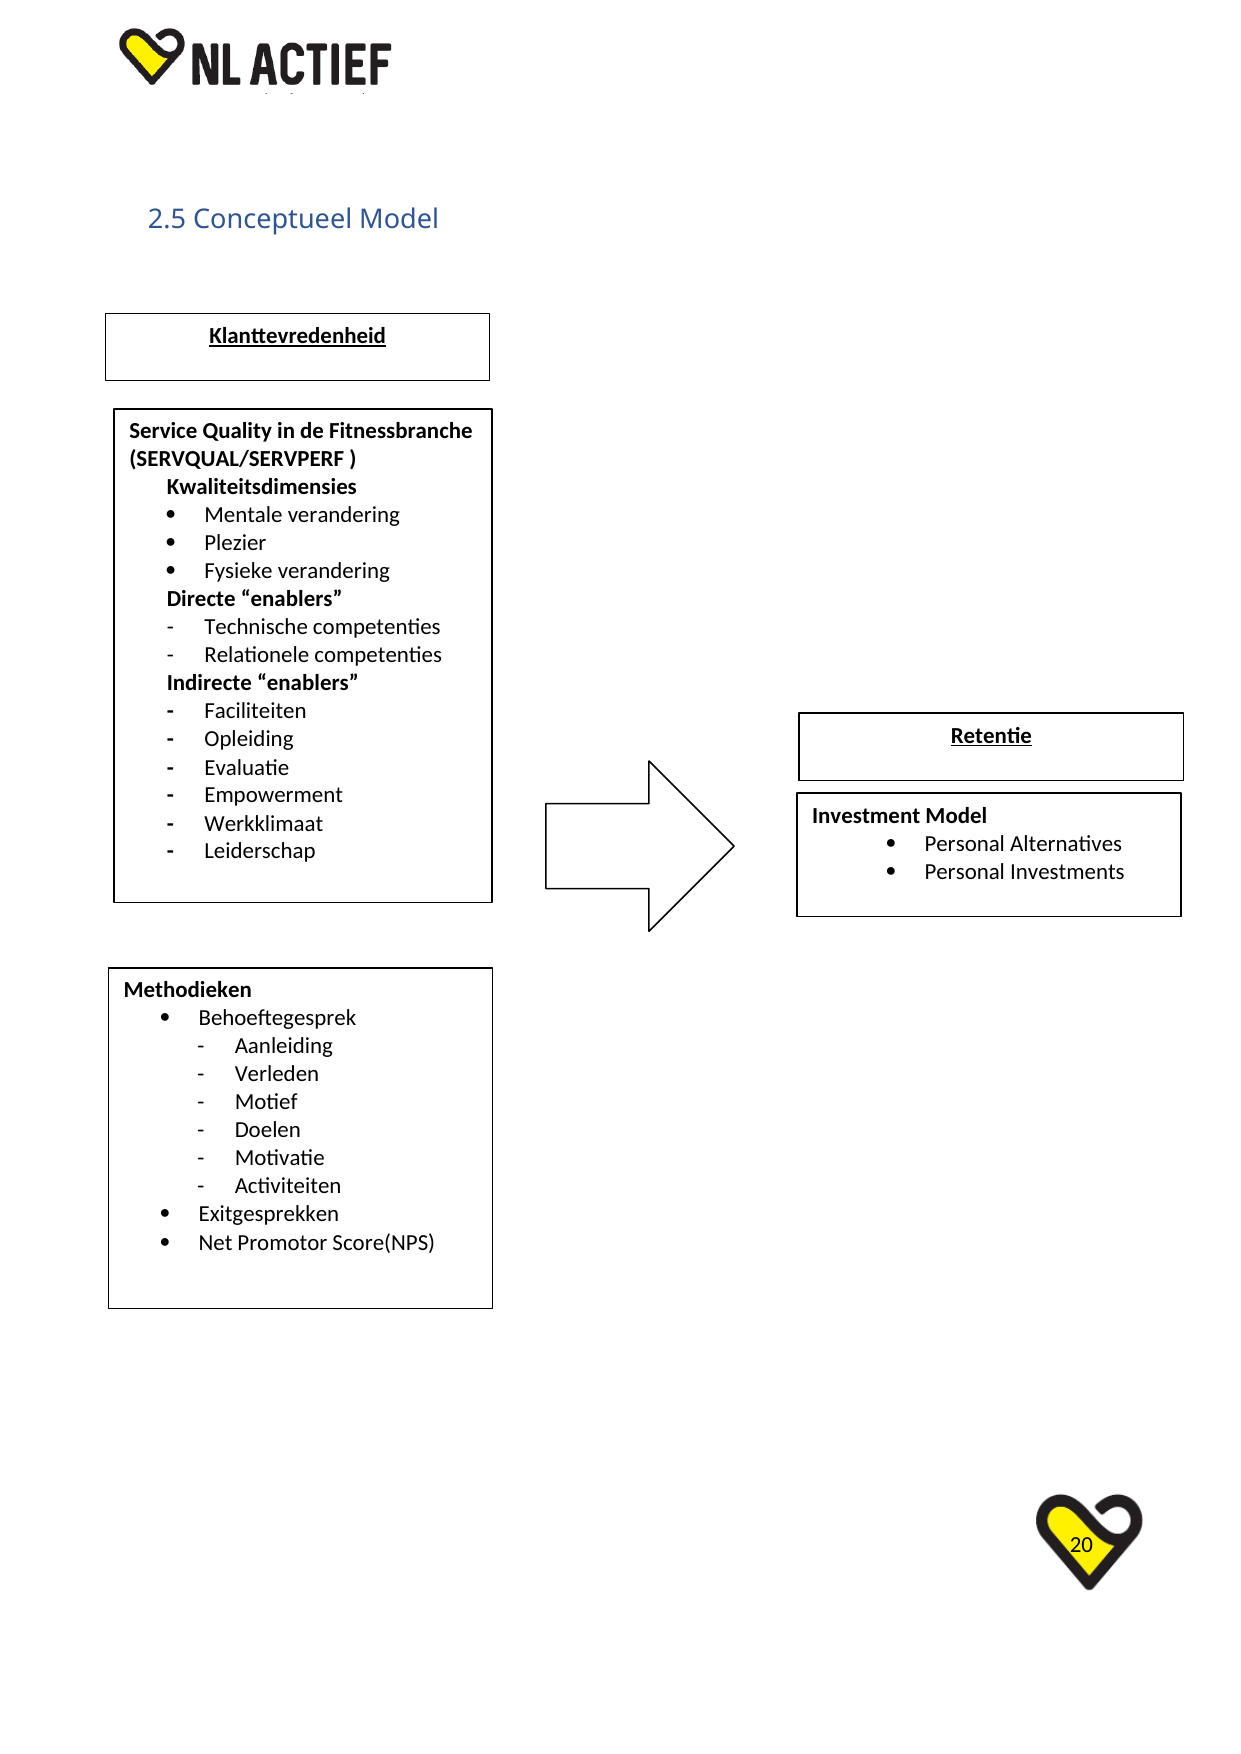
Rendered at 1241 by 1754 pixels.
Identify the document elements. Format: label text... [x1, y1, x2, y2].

picture [1030, 1481, 1149, 1594]
subtitle 2.5 Conceptueel Model [148, 199, 1093, 236]
picture [101, 21, 414, 94]
